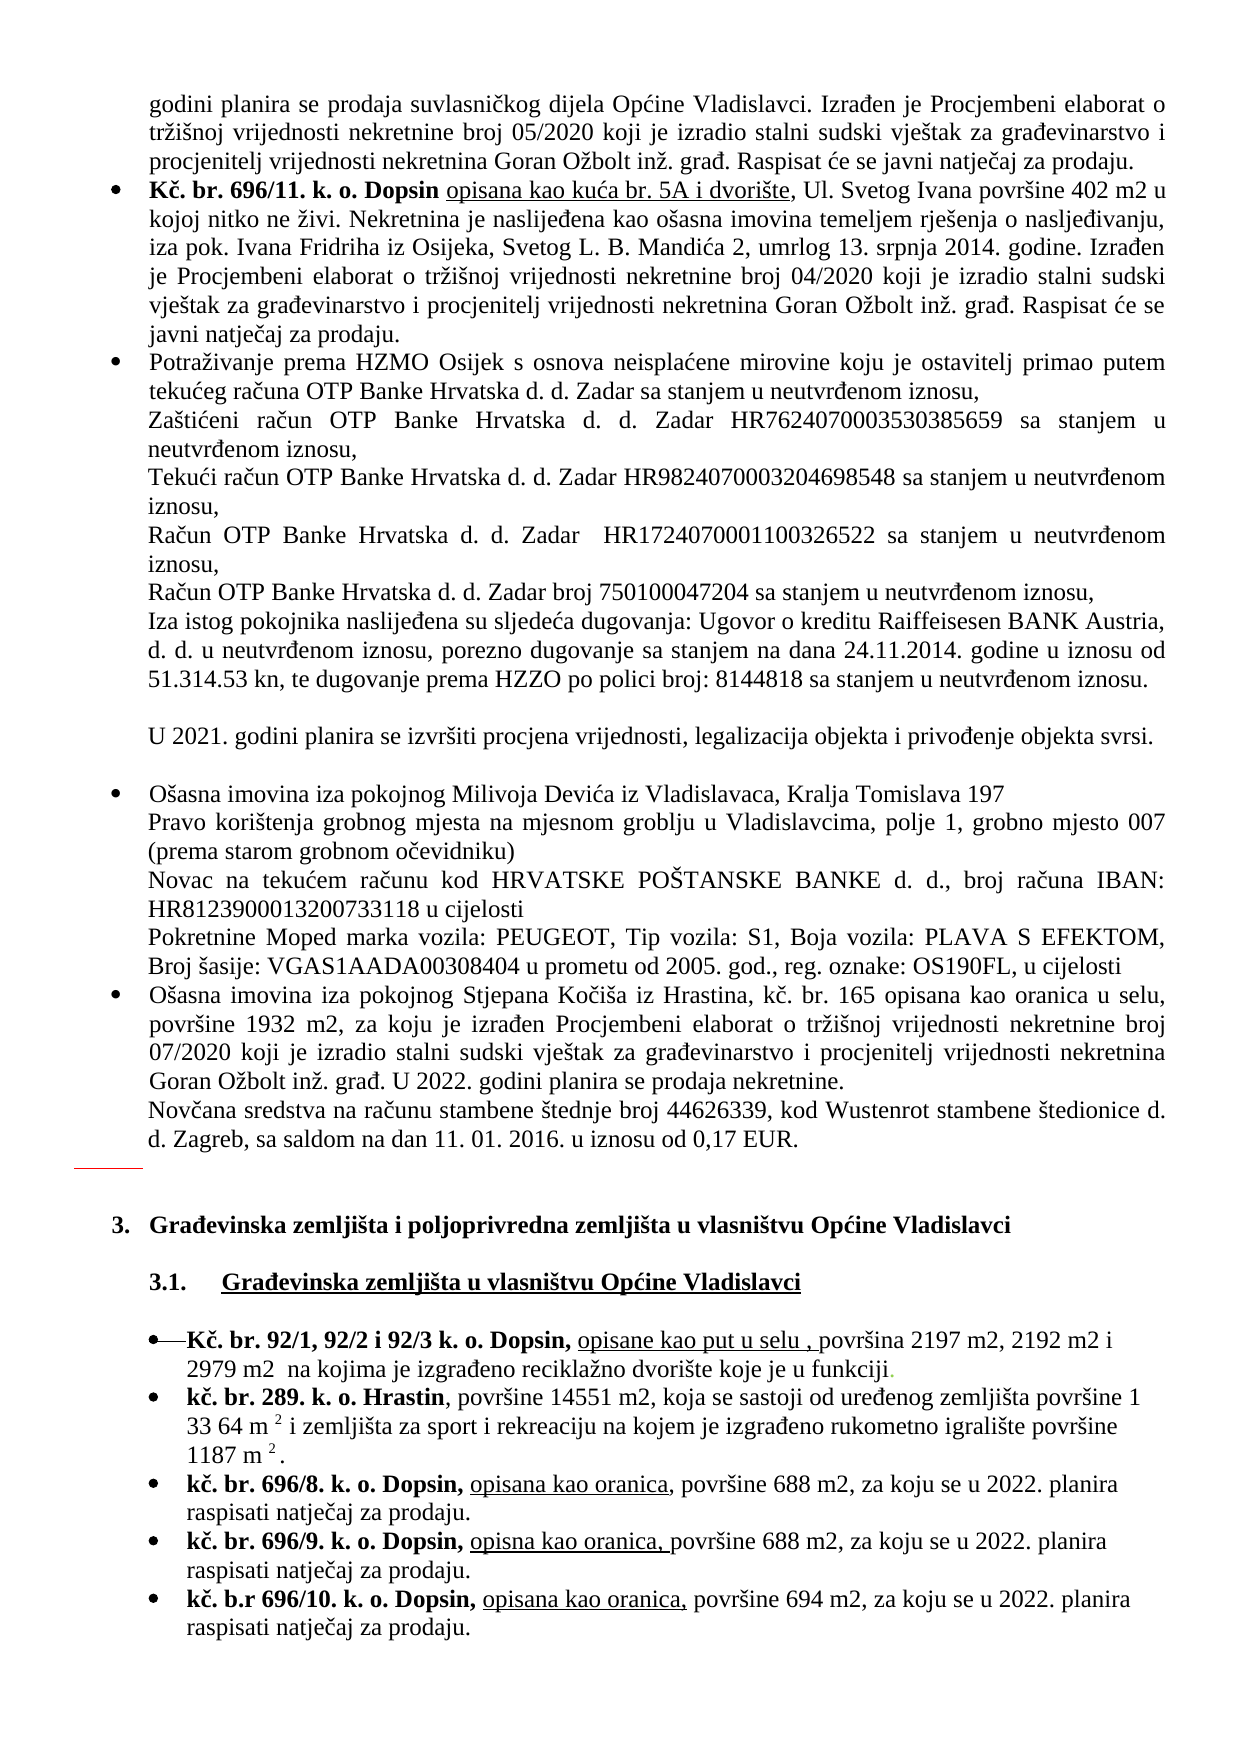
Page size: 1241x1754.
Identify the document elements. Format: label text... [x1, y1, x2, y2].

text Novčana sredstva na računu stambene štednje broj 44626339, kod Wustenrot stambene štedionice d. d. Zagreb, sa saldom na dan 11. 01. 2016. u iznosu od 0,17 EUR. [148, 1095, 1167, 1152]
text Pravo korištenja grobnog mjesta na mjesnom groblju u Vladislavcima, polje 1, grobno mjesto 007 (prema starom grobnom očevidniku) [148, 807, 1167, 865]
text Tekući račun OTP Banke Hrvatska d. d. Zadar HR9824070003204698548 sa stanjem u neutvrđenom iznosu, [148, 462, 1167, 520]
list Potraživanje prema HZMO Osijek s osnova neisplaćene mirovine koju je ostavitelj primao putem tekućeg računa OTP Banke Hrvatska d. d. Zadar sa stanjem u neutvrđenom iznosu, [111, 347, 1167, 405]
text Zaštićeni račun OTP Banke Hrvatska d. d. Zadar HR7624070003530385659 sa stanjem u neutvrđenom iznosu, [148, 405, 1167, 462]
list Ošasna imovina iza pokojnog Stjepana Kočiša iz Hrastina, kč. br. 165 opisana kao oranica u selu, površine , za koju je izrađen Procjembeni elaborat o tržišnoj vrijednosti nekretnine broj 07/2020 koji je izradio stalni sudski vještak za građevinarstvo i procjenitelj vrijednosti nekretnina Goran Ožbolt inž. građ. U 2022. godini planira se prodaja nekretnine. [111, 980, 1167, 1095]
list Građevinska zemljišta u vlasništvu Općine Vladislavci [149, 1267, 1167, 1296]
list Kč. br. 92/1, 92/2 i 92/3 k. o. Dopsin, opisane kao put u selu , površina , i na kojima je izgrađeno reciklažno dvorište koje je u funkciji. [149, 1325, 1167, 1382]
text Pokretnine Moped marka vozila: PEUGEOT, Tip vozila: S1, Boja vozila: PLAVA S EFEKTOM, Broj šasije: VGAS1AADA00308404 u prometu od 2005. god., reg. oznake: OS190FL, u cijelosti [148, 922, 1167, 980]
list kč. br. 289. k. o. Hrastin, površine , koja se sastoji od uređenog zemljišta površine 1 33 64 m 2 i zemljišta za sport i rekreaciju na kojem je izgrađeno rukometno igralište površine 1187 m 2 . [149, 1382, 1167, 1469]
list kč. br. 696/8. k. o. Dopsin, opisana kao oranica, površine 688 m2, za koju se u 2022. planira raspisati natječaj za prodaju. [149, 1469, 1167, 1526]
text Novac na tekućem računu kod HRVATSKE POŠTANSKE BANKE d. d., broj računa IBAN: HR8123900013200733118 u cijelosti [148, 865, 1167, 922]
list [111, 89, 1167, 175]
list Građevinska zemljišta i poljoprivredna zemljišta u vlasništvu Općine Vladislavci [111, 1210, 1167, 1239]
list kč. br. 696/9. k. o. Dopsin, opisna kao oranica, površine , za koju se u 2022. planira raspisati natječaj za prodaju. [149, 1526, 1167, 1584]
text Račun OTP Banke Hrvatska d. d. Zadar HR1724070001100326522 sa stanjem u neutvrđenom iznosu, [148, 520, 1167, 577]
list Kč. br. 696/11. k. o. Dopsin opisana kao kuća br. 5A i dvorište, Ul. Svetog Ivana površine u kojoj nitko ne živi. Nekretnina je naslijeđena kao ošasna imovina temeljem rješenja o nasljeđivanju, iza pok. Ivana Fridriha iz Osijeka, Svetog L. B. Mandića 2, umrlog 13. srpnja 2014. godine. Izrađen je Procjembeni elaborat o tržišnoj vrijednosti nekretnine broj 04/2020 koji je izradio stalni sudski vještak za građevinarstvo i procjenitelj vrijednosti nekretnina Goran Ožbolt inž. građ. Raspisat će se javni natječaj za prodaju. [111, 175, 1167, 347]
list Ošasna imovina iza pokojnog Milivoja Devića iz Vladislavaca, Kralja Tomislava 197 [111, 779, 1167, 807]
list kč. b.r 696/10. k. o. Dopsin, opisana kao oranica, površine , za koju se u 2022. planira raspisati natječaj za prodaju. [149, 1584, 1167, 1641]
text Iza istog pokojnika naslijeđena su sljedeća dugovanja: Ugovor o kreditu Raiffeisesen BANK Austria, d. d. u neutvrđenom iznosu, porezno dugovanje sa stanjem na dana 24.11.2014. godine u iznosu od 51.314.53 kn, te dugovanje prema HZZO po polici broj: 8144818 sa stanjem u neutvrđenom iznosu. [148, 606, 1167, 692]
text U 2021. godini planira se izvršiti procjena vrijednosti, legalizacija objekta i privođenje objekta svrsi. [148, 721, 1167, 750]
text Račun OTP Banke Hrvatska d. d. Zadar broj 750100047204 sa stanjem u neutvrđenom iznosu, [148, 577, 1167, 606]
